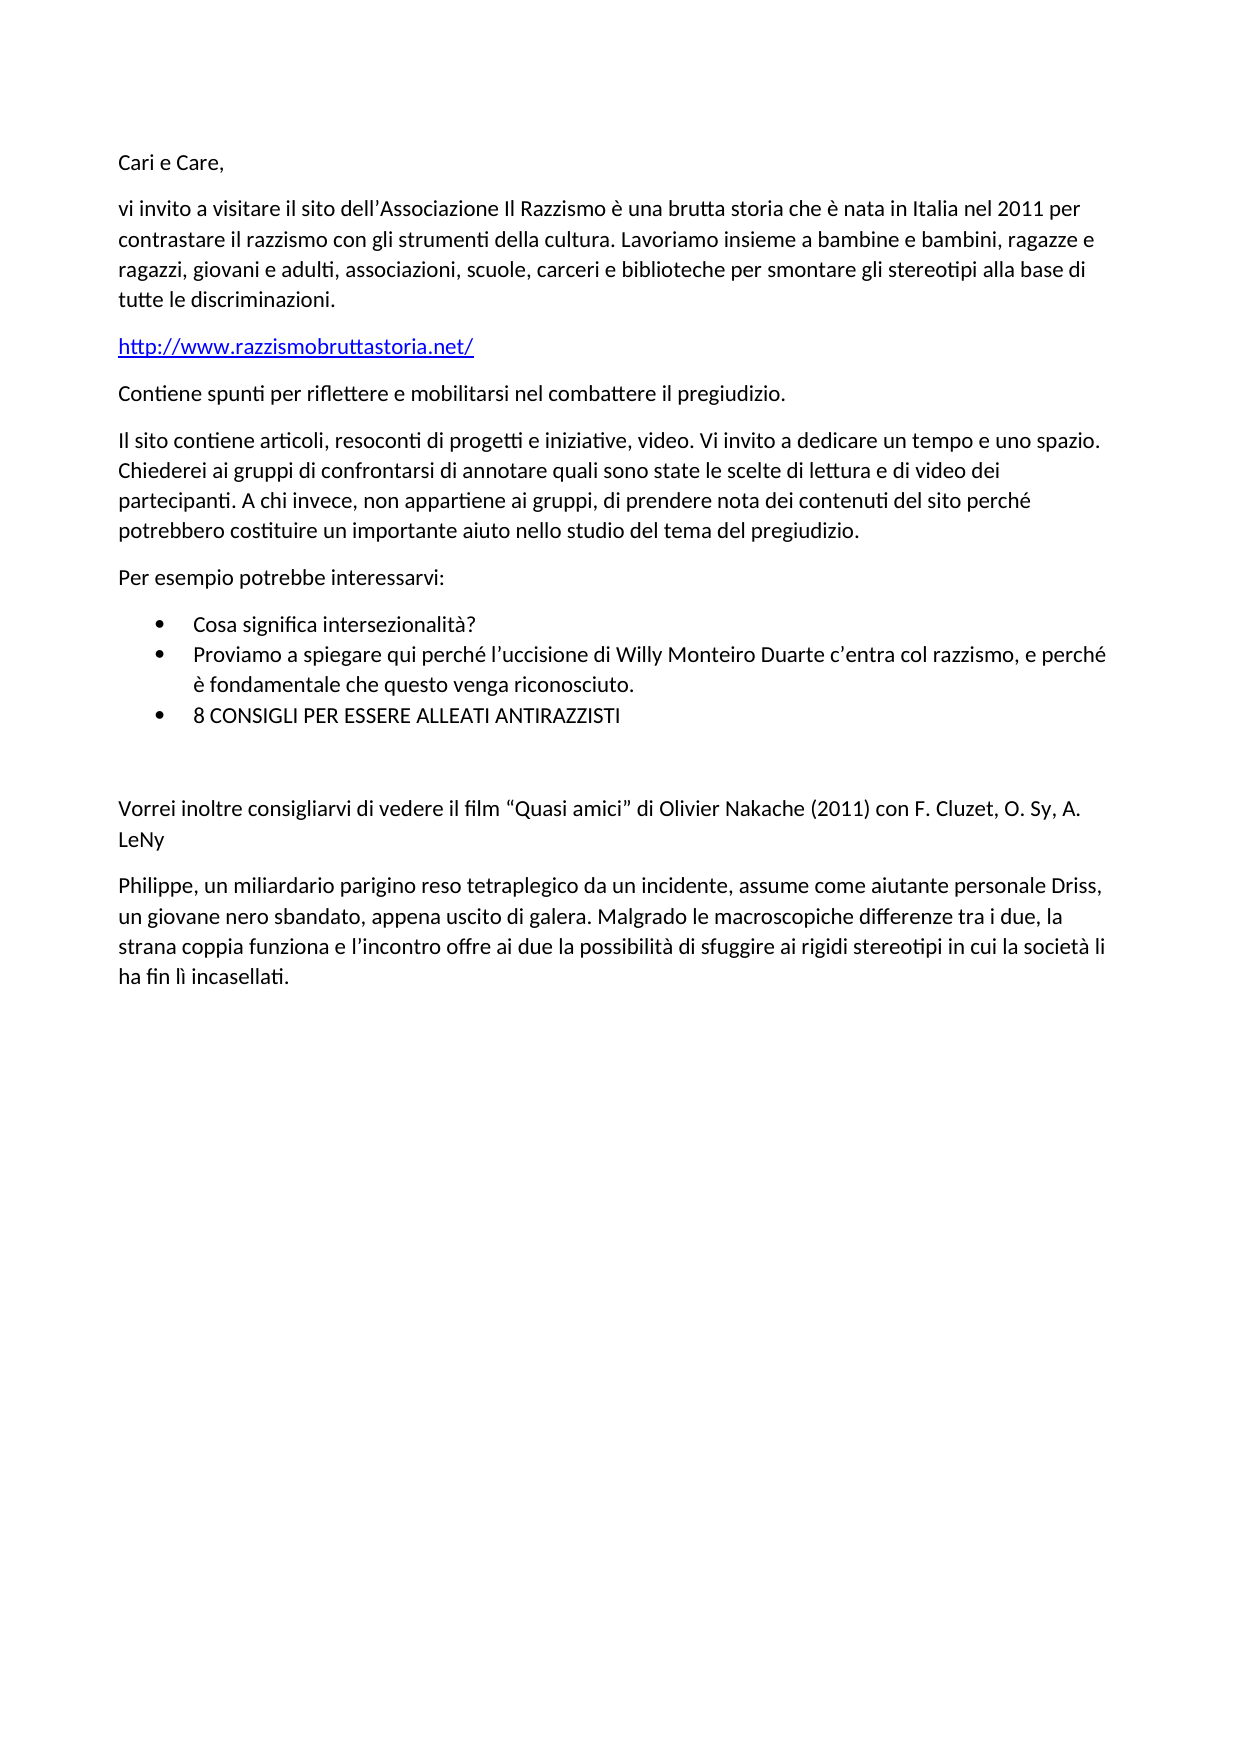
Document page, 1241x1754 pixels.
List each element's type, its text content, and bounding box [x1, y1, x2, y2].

list Cosa significa intersezionalità? [156, 610, 1122, 638]
text Philippe, un miliardario parigino reso tetraplegico da un incidente, assume come aiutante personale Driss, un giovane nero sbandato, appena uscito di galera. Malgrado le macroscopiche differenze tra i due, la strana coppia funziona e l’incontro offre ai due la possibilità di sfuggire ai rigidi stereotipi in cui la società li ha fin lì incasellati. [118, 872, 1122, 990]
text http://www.razzismobruttastoria.net/ [118, 332, 1122, 360]
list 8 CONSIGLI PER ESSERE ALLEATI ANTIRAZZISTI [156, 701, 1122, 729]
text Vorrei inoltre consigliarvi di vedere il film “Quasi amici” di Olivier Nakache (2011) con F. Cluzet, O. Sy, A. LeNy [118, 794, 1122, 853]
text Cari e Care, [118, 148, 1122, 176]
text Per esempio potrebbe interessarvi: [118, 563, 1122, 591]
text Il sito contiene articoli, resoconti di progetti e iniziative, video. Vi invito a dedicare un tempo e uno spazio. Chiederei ai gruppi di confrontarsi di annotare quali sono state le scelte di lettura e di video dei partecipanti. A chi invece, non appartiene ai gruppi, di prendere nota dei contenuti del sito perché potrebbero costituire un importante aiuto nello studio del tema del pregiudizio. [118, 426, 1122, 544]
text Contiene spunti per riflettere e mobilitarsi nel combattere il pregiudizio. [118, 379, 1122, 407]
list Proviamo a spiegare qui perché l’uccisione di Willy Monteiro Duarte c’entra col razzismo, e perché è fondamentale che questo venga riconosciuto. [156, 640, 1122, 698]
text vi invito a visitare il sito dell’Associazione Il Razzismo è una brutta storia che è nata in Italia nel 2011 per contrastare il razzismo con gli strumenti della cultura. Lavoriamo insieme a bambine e bambini, ragazze e ragazzi, giovani e adulti, associazioni, scuole, carceri e biblioteche per smontare gli stereotipi alla base di tutte le discriminazioni. [118, 194, 1122, 313]
